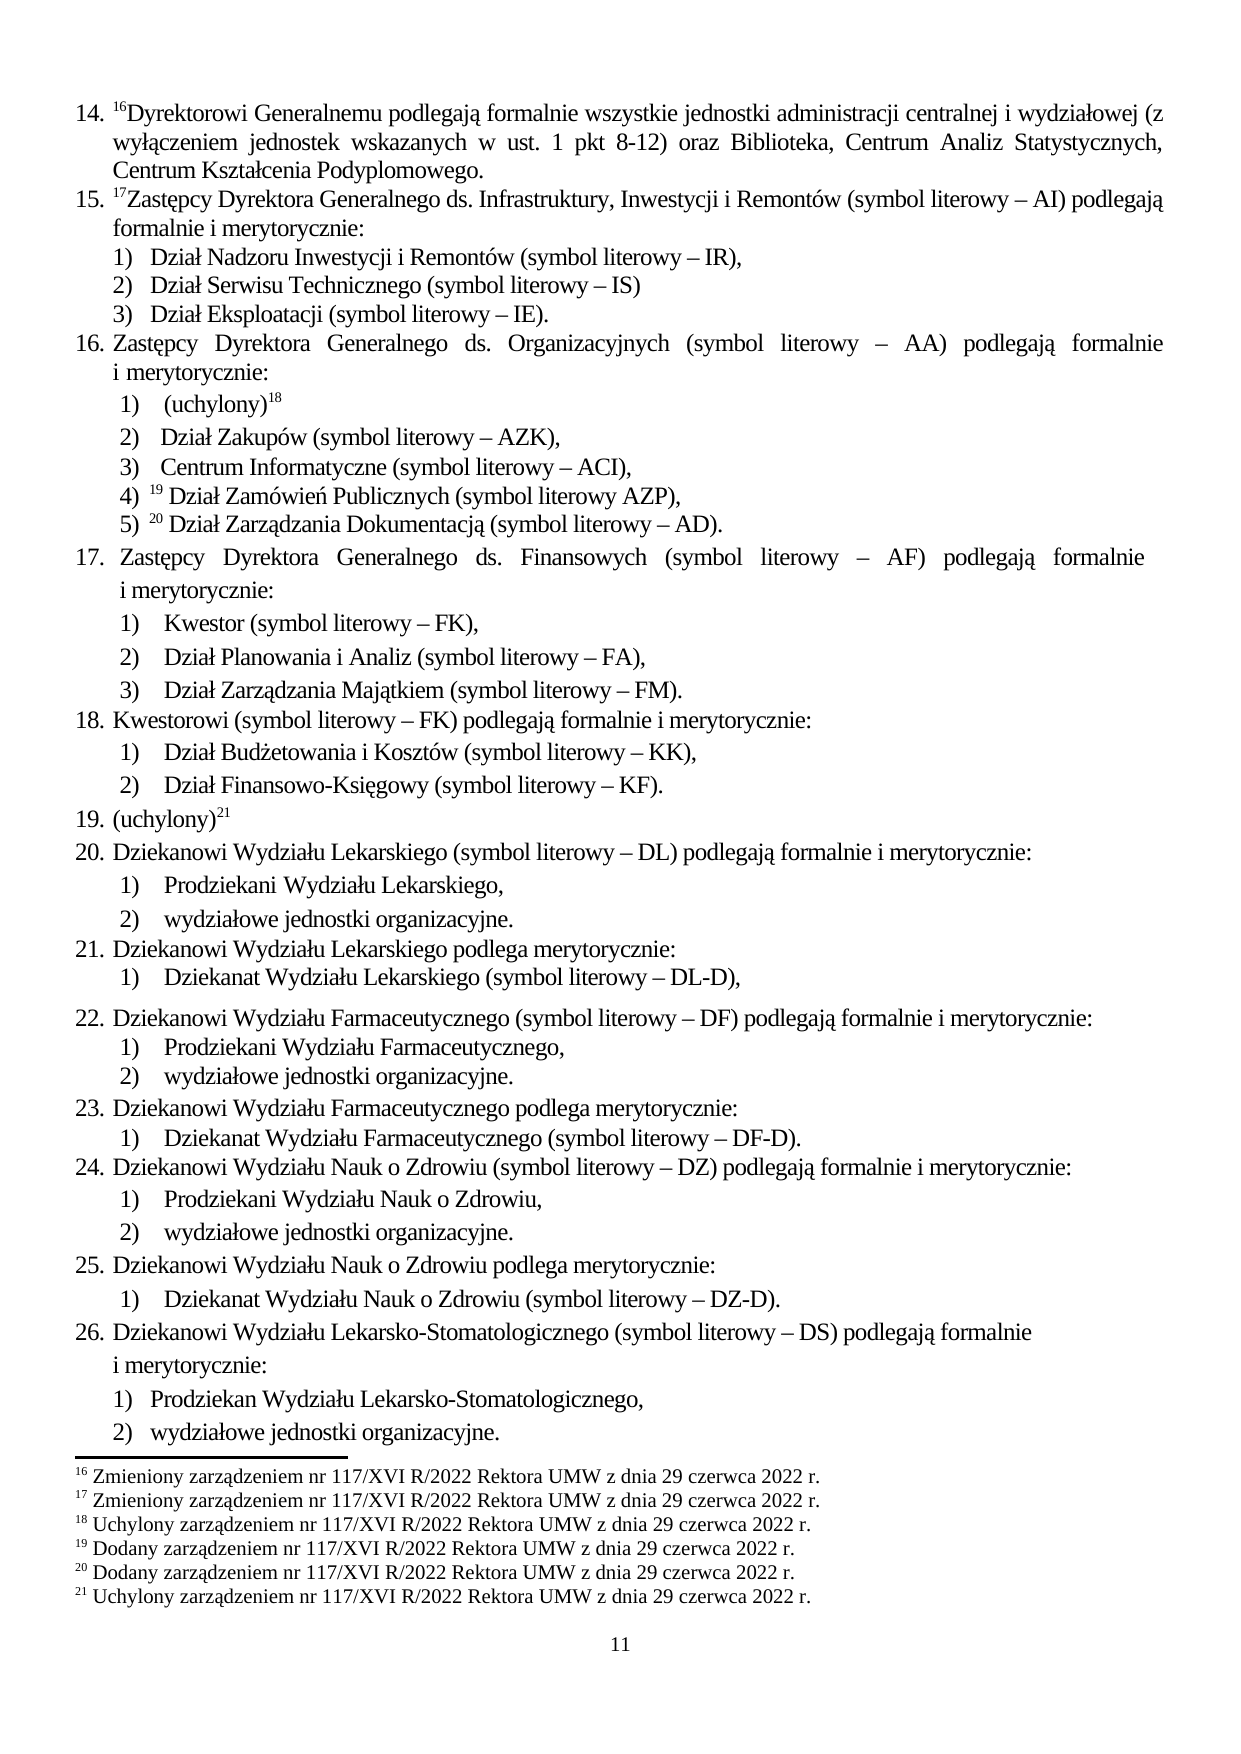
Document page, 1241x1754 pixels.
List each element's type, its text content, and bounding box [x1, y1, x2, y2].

list Dział Planowania i Analiz (symbol literowy – FA), [119, 638, 1164, 672]
list Dział Zarządzania Majątkiem (symbol literowy – FM). [119, 672, 1164, 705]
list Prodziekani Wydziału Farmaceutycznego, [119, 1032, 1164, 1061]
list Dział Zakupów (symbol literowy – AZK), [119, 419, 1164, 452]
list Kwestor (symbol literowy – FK), [119, 605, 1164, 638]
list Dziekanowi Wydziału Farmaceutycznego podlega merytorycznie: [75, 1089, 1164, 1123]
list Dział Budżetowania i Kosztów (symbol literowy – KK), [119, 734, 1164, 767]
list Dziekanat Wydziału Farmaceutycznego (symbol literowy – DF-D). [119, 1123, 1164, 1152]
list Dziekanowi Wydziału Lekarskiego (symbol literowy – DL) podlegają formalnie i merytorycznie: [75, 834, 1164, 867]
list Prodziekani Wydziału Nauk o Zdrowiu, [119, 1180, 1164, 1214]
list Kwestorowi (symbol literowy – FK) podlegają formalnie i merytorycznie: [75, 705, 1164, 734]
list Dziekanat Wydziału Nauk o Zdrowiu (symbol literowy – DZ-D). [119, 1280, 1164, 1314]
list Centrum Informatyczne (symbol literowy – ACI), [119, 452, 1164, 481]
list Dział Finansowo-Księgowy (symbol literowy – KF). [119, 767, 1164, 800]
list wydziałowe jednostki organizacyjne. [119, 1214, 1164, 1247]
list Dział Serwisu Technicznego (symbol literowy – IS) [112, 270, 1164, 299]
list Dziekanowi Wydziału Nauk o Zdrowiu (symbol literowy – DZ) podlegają formalnie i merytorycznie: [75, 1152, 1164, 1180]
list Dziekanat Wydziału Lekarskiego (symbol literowy – DL-D), [119, 962, 1164, 991]
list Dziekanowi Wydziału Lekarskiego podlega merytorycznie: [75, 934, 1164, 962]
list Zastępcy Dyrektora Generalnego ds. Infrastruktury, Inwestycji i Remontów (symbol literowy – AI) podlegają formalnie i merytorycznie: [75, 184, 1164, 242]
list Dziekanowi Wydziału Nauk o Zdrowiu podlega merytorycznie: [75, 1247, 1164, 1280]
list Dział Nadzoru Inwestycji i Remontów (symbol literowy – IR), [112, 242, 1164, 270]
list Dział Eksploatacji (symbol literowy – IE). [112, 299, 1164, 328]
list Prodziekani Wydziału Lekarskiego, [119, 867, 1164, 900]
list wydziałowe jednostki organizacyjne. [119, 900, 1164, 934]
list Dział Zamówień Publicznych (symbol literowy AZP), [119, 481, 1164, 509]
list (uchylony) [119, 385, 1164, 419]
list Dyrektorowi Generalnemu podlegają formalnie wszystkie jednostki administracji centralnej i wydziałowej (z wyłączeniem jednostek wskazanych w ust. 1 pkt 8-12) oraz Biblioteka, Centrum Analiz Statystycznych, Centrum Kształcenia Podyplomowego. [75, 98, 1164, 184]
list Prodziekan Wydziału Lekarsko-Stomatologicznego, [112, 1380, 1164, 1414]
list wydziałowe jednostki organizacyjne. [112, 1414, 1164, 1447]
list Zastępcy Dyrektora Generalnego ds. Organizacyjnych (symbol literowy – AA) podlegają formalnie i merytorycznie: [75, 328, 1164, 385]
list (uchylony) [75, 800, 1164, 834]
list Dziekanowi Wydziału Farmaceutycznego (symbol literowy – DF) podlegają formalnie i merytorycznie: [75, 1003, 1164, 1032]
list wydziałowe jednostki organizacyjne. [119, 1061, 1164, 1089]
list Zastępcy Dyrektora Generalnego ds. Finansowych (symbol literowy – AF) podlegają formalnie i merytorycznie: [75, 538, 1164, 605]
list Dział Zarządzania Dokumentacją (symbol literowy – AD). [119, 509, 1164, 538]
list Dziekanowi Wydziału Lekarsko-Stomatologicznego (symbol literowy – DS) podlegają formalnie i merytorycznie: [75, 1314, 1164, 1380]
